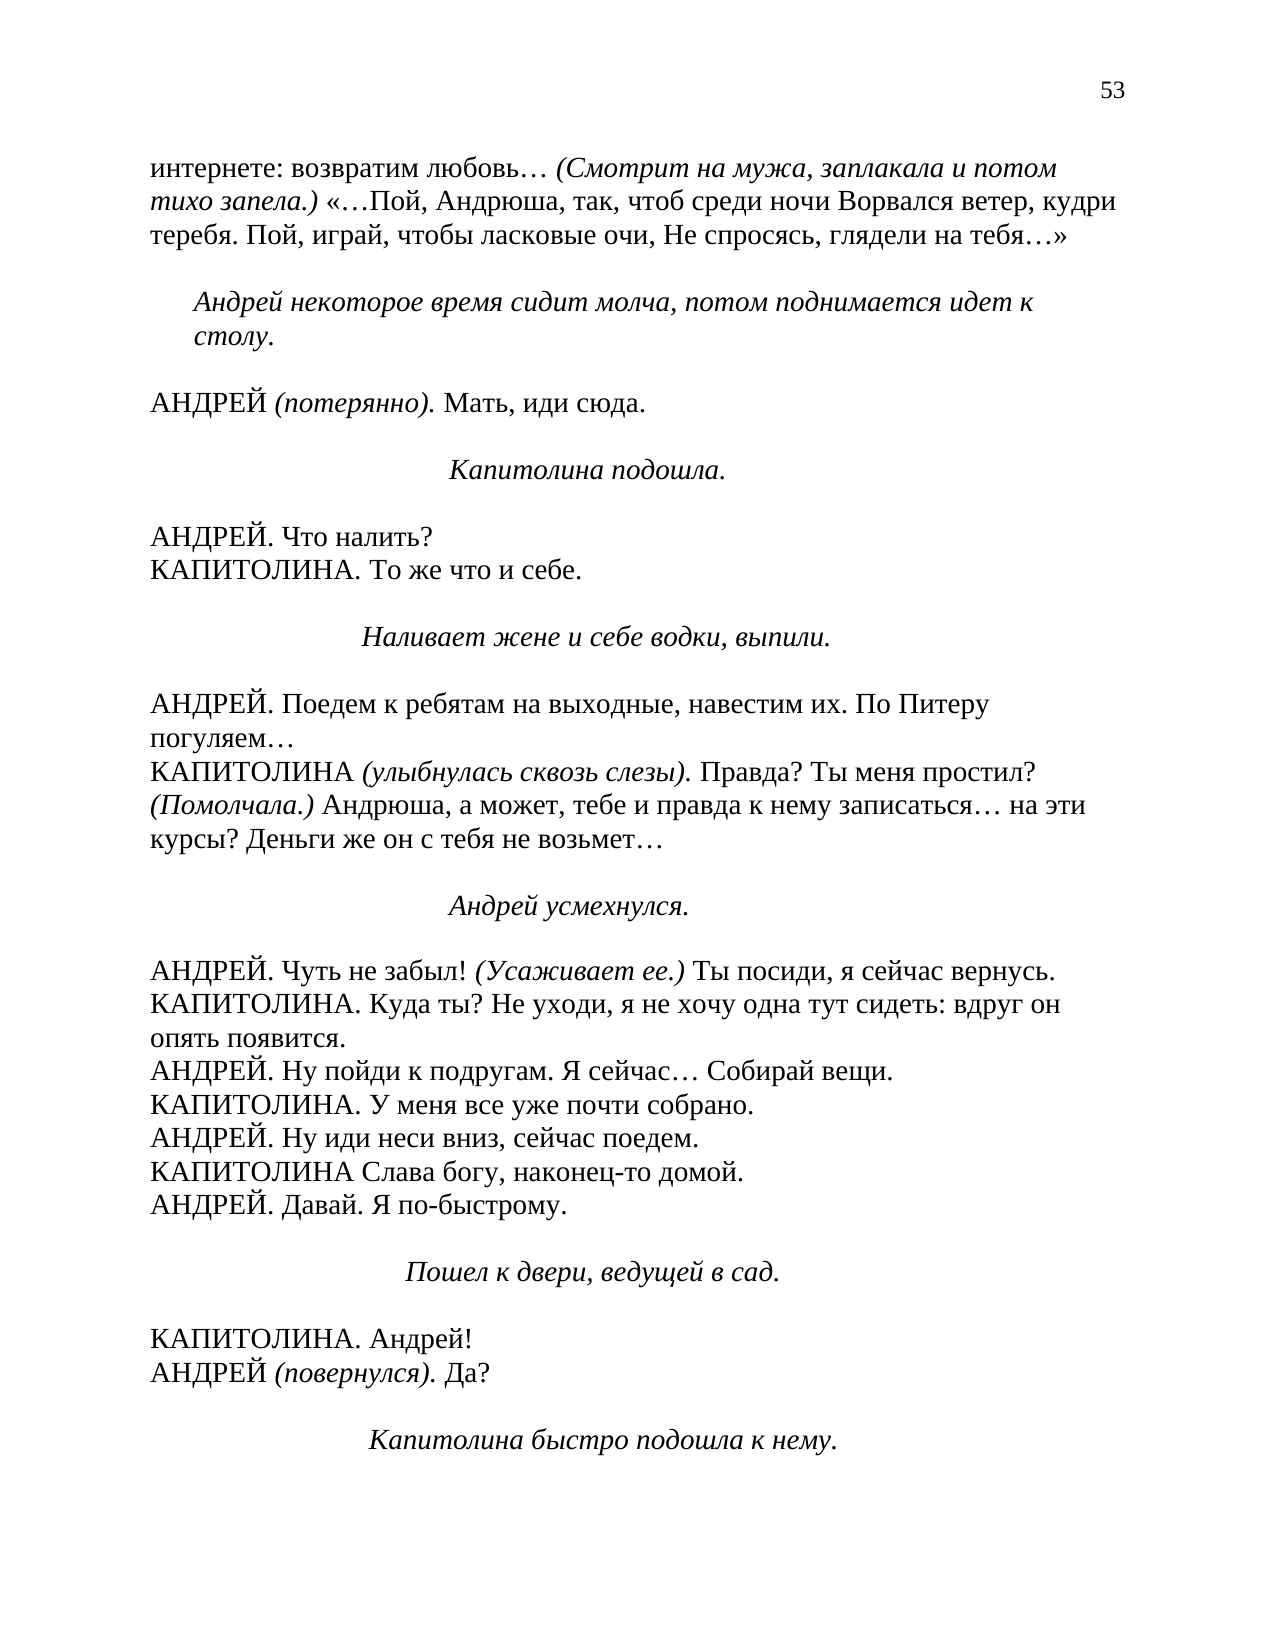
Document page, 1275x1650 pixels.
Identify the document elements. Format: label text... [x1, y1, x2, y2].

text АНДРЕЙ. Давай. Я по-быстрому. [150, 1187, 1125, 1221]
text АНДРЕЙ (потерянно). Мать, иди сюда. [150, 385, 1125, 418]
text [150, 150, 1125, 251]
text АНДРЕЙ. Что налить? [150, 519, 1125, 552]
text Наливает жене и себе водки, выпили. [150, 619, 1125, 653]
text Капитолина быстро подошла к нему. [150, 1422, 1125, 1456]
text Капитолина подошла. [150, 452, 1125, 485]
text АНДРЕЙ. Поедем к ребятам на выходные, навестим их. По Питеру погуляем… [150, 687, 1125, 754]
text столу. [150, 318, 1125, 351]
text КАПИТОЛИНА. То же что и себе. [150, 552, 1125, 586]
text КАПИТОЛИНА Слава богу, наконец-то домой. [150, 1154, 1125, 1187]
text АНДРЕЙ. Ну пойди к подругам. Я сейчас… Собирай вещи. [150, 1053, 1125, 1087]
text Андрей некоторое время сидит молча, потом поднимается идет к [150, 284, 1125, 318]
text КАПИТОЛИНА. У меня все уже почти собрано. [150, 1087, 1125, 1120]
text КАПИТОЛИНА (улыбнулась сквозь слезы). Правда? Ты меня простил? [150, 754, 1125, 787]
text АНДРЕЙ. Ну иди неси вниз, сейчас поедем. [150, 1120, 1125, 1154]
text КАПИТОЛИНА. Куда ты? Не уходи, я не хочу одна тут сидеть: вдруг он опять появится. [150, 986, 1125, 1053]
text Пошел к двери, ведущей в сад. [150, 1254, 1125, 1288]
text АНДРЕЙ. Чуть не забыл! (Усаживает ее.) Ты посиди, я сейчас вернусь. [150, 953, 1125, 986]
text Андрей усмехнулся. [150, 888, 1125, 921]
text КАПИТОЛИНА. Андрей! [150, 1322, 1125, 1355]
text АНДРЕЙ (повернулся). Да? [150, 1355, 1125, 1389]
text (Помолчала.) Андрюша, а может, тебе и правда к нему записаться… на эти курсы? Деньги же он с тебя не возьмет… [150, 787, 1125, 854]
